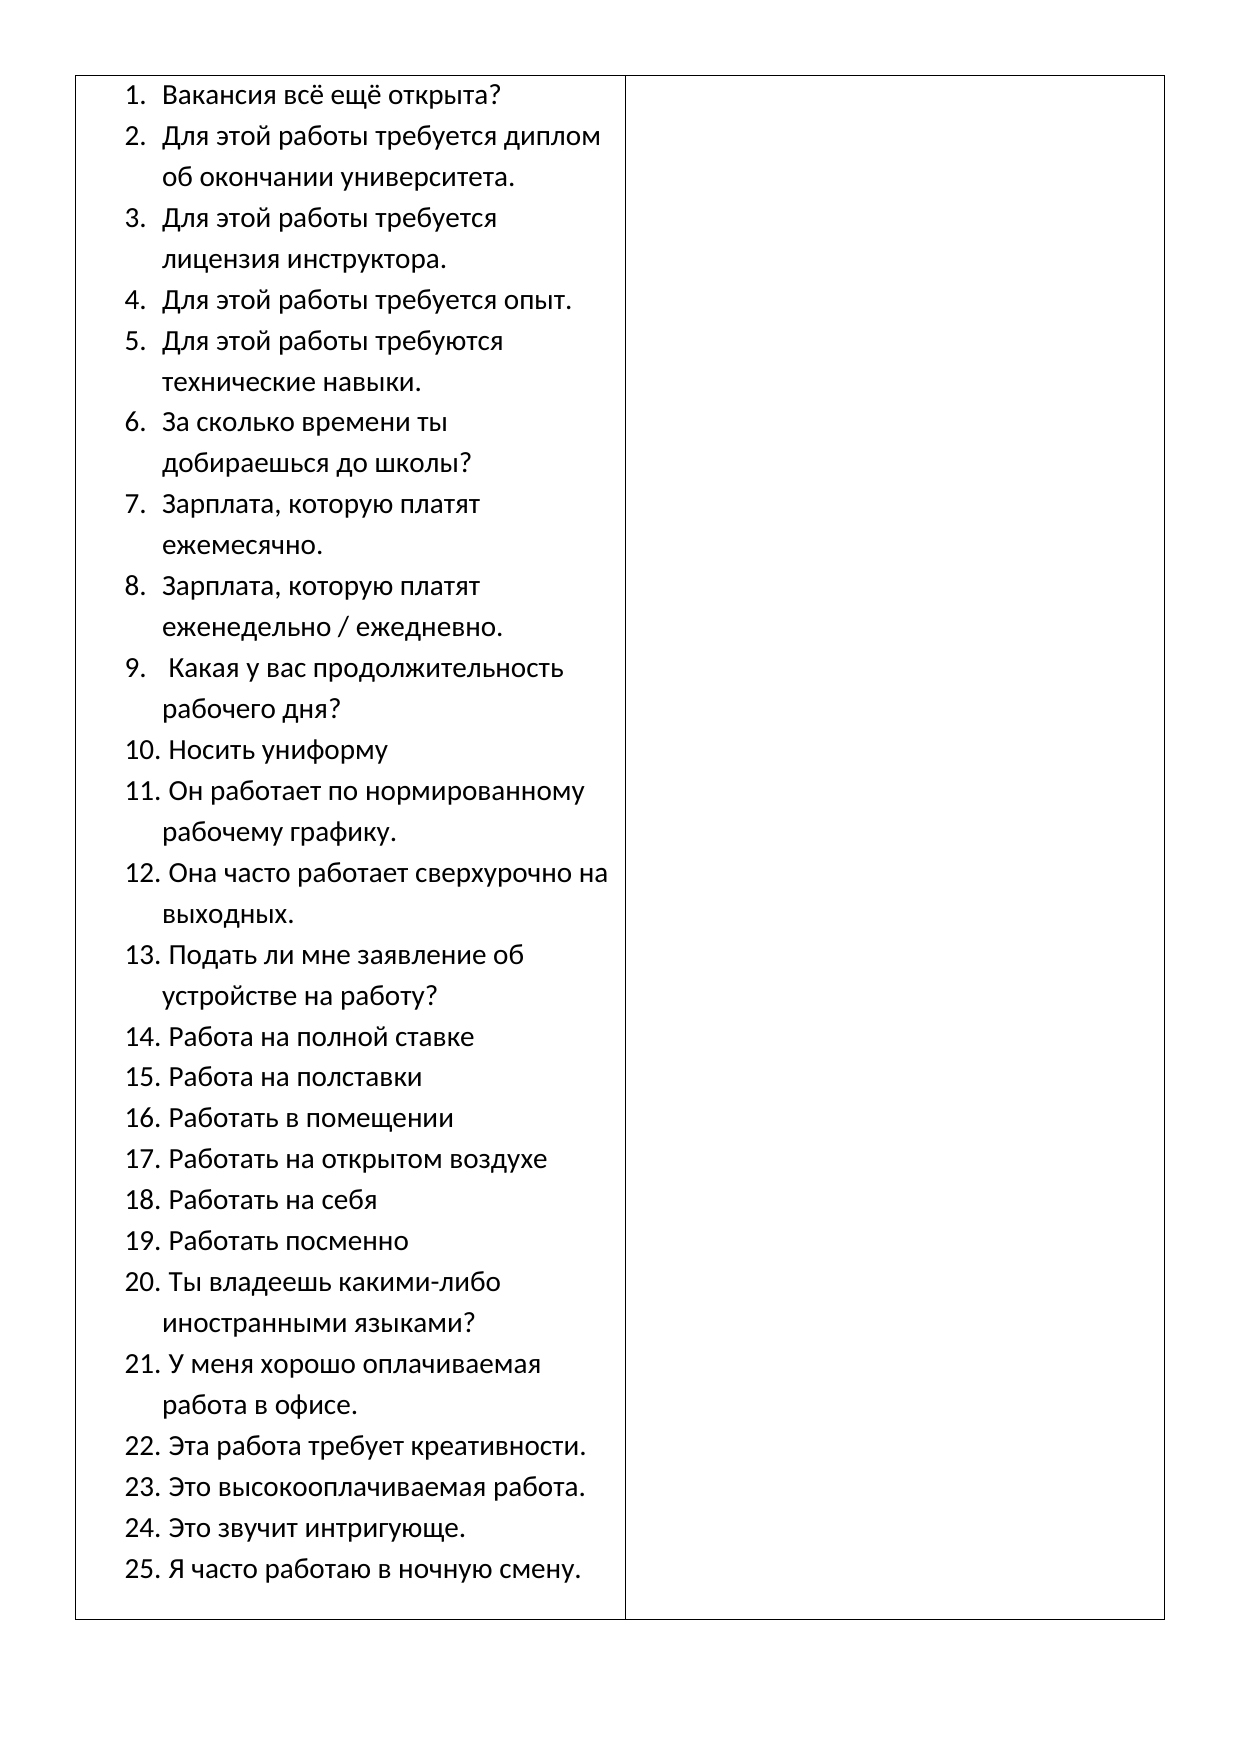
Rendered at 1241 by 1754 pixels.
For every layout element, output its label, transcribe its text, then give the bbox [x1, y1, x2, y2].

table_header Вакансия всё ещё открыта? Для этой работы требуется диплом об окончании университета. Для этой работы требуется лицензия инструктора. Для этой работы требуется опыт. Для этой работы требуются технические навыки. За сколько времени ты добираешься до школы? Зарплата, которую платят ежемесячно. Зарплата, которую платят еженедельно / ежедневно. Какая у вас продолжительность рабочего дня? Носить униформу Он работает по нормированному рабочему графику. Она часто работает сверхурочно на выходных. Подать ли мне заявление об устройстве на работу? Работа на полной ставке Работа на полставки Работать в помещении Работать на открытом воздухе Работать на себя Работать посменно Ты владеешь какими-либо иностранными языками? У меня хорошо оплачиваемая работа в офисе. Эта работа требует креативности. Это высокооплачиваемая работа. Это звучит интригующе. Я часто работаю в ночную смену. [76, 76, 625, 1619]
table_header [626, 76, 1164, 1619]
